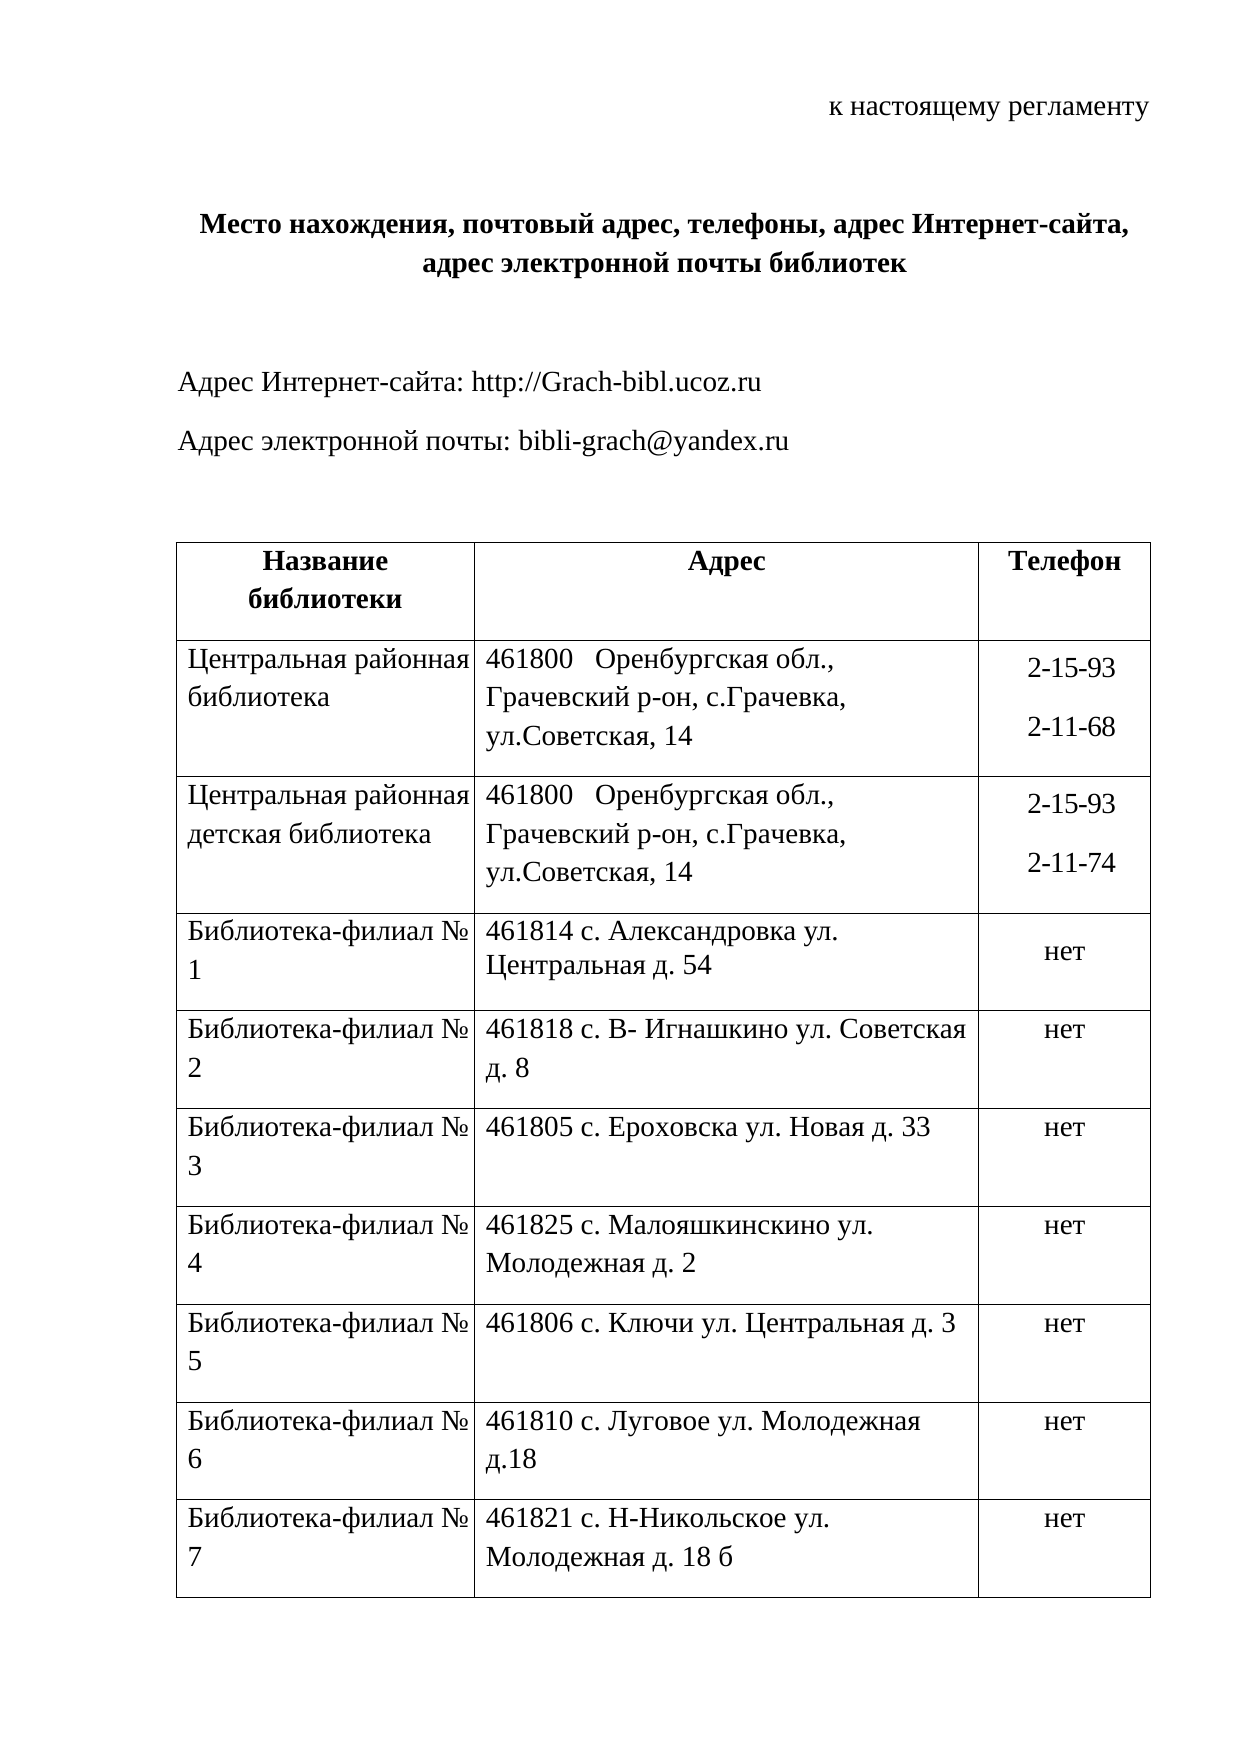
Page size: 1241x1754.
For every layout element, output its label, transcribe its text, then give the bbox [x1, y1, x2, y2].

table_cell 461810 с. Луговое ул. Молодежная д.18 [475, 1403, 978, 1499]
table_cell Библиотека-филиал № 4 [177, 1207, 474, 1304]
table_cell 461800 Оренбургская обл., Грачевский р-он, с.Грачевка, ул.Советская, 14 [475, 777, 978, 912]
table_cell 2-15-93 2-11-68 [979, 641, 1150, 776]
table_cell нет [979, 1403, 1150, 1499]
table_header Адрес [475, 543, 978, 640]
text Адрес Интернет-сайта: http://Grach-bibl.ucoz.ru [177, 364, 1152, 397]
text к настоящему регламенту [177, 88, 1152, 121]
table_cell 461800 Оренбургская обл., Грачевский р-он, с.Грачевка, ул.Советская, 14 [475, 641, 978, 776]
table_cell Библиотека-филиал № 5 [177, 1305, 474, 1402]
table_cell 461805 с. Ероховска ул. Новая д. 33 [475, 1109, 978, 1206]
table_cell 2-15-93 2-11-74 [979, 777, 1150, 912]
table_cell 461814 с. Александровка ул. Центральная д. 54 [475, 914, 978, 1010]
table_cell 461821 с. Н-Никольское ул. Молодежная д. 18 б [475, 1500, 978, 1597]
table_cell 461825 с. Малояшкинскино ул. Молодежная д. 2 [475, 1207, 978, 1304]
table_cell 461806 с. Ключи ул. Центральная д. 3 [475, 1305, 978, 1402]
table_header Название библиотеки [177, 543, 474, 640]
text Адрес электронной почты: bibli-grach@yandex.ru [177, 423, 1152, 457]
text Место нахождения, почтовый адрес, телефоны, адрес Интернет-сайта, адрес электронной почты библиотек [177, 207, 1152, 279]
table_cell нет [979, 914, 1150, 1010]
table_cell Библиотека-филиал № 2 [177, 1011, 474, 1108]
table_cell Библиотека-филиал № 1 [177, 914, 474, 1010]
table_cell 461818 с. В- Игнашкино ул. Советская д. 8 [475, 1011, 978, 1108]
table_cell Центральная районная детская библиотека [177, 777, 474, 912]
table_cell Центральная районная библиотека [177, 641, 474, 776]
table_cell нет [979, 1305, 1150, 1402]
table_cell нет [979, 1500, 1150, 1597]
table_cell Библиотека-филиал № 6 [177, 1403, 474, 1499]
table_cell нет [979, 1207, 1150, 1304]
table_header Телефон [979, 543, 1150, 640]
table_cell нет [979, 1109, 1150, 1206]
table_cell Библиотека-филиал № 7 [177, 1500, 474, 1597]
table_cell нет [979, 1011, 1150, 1108]
table_cell Библиотека-филиал № 3 [177, 1109, 474, 1206]
